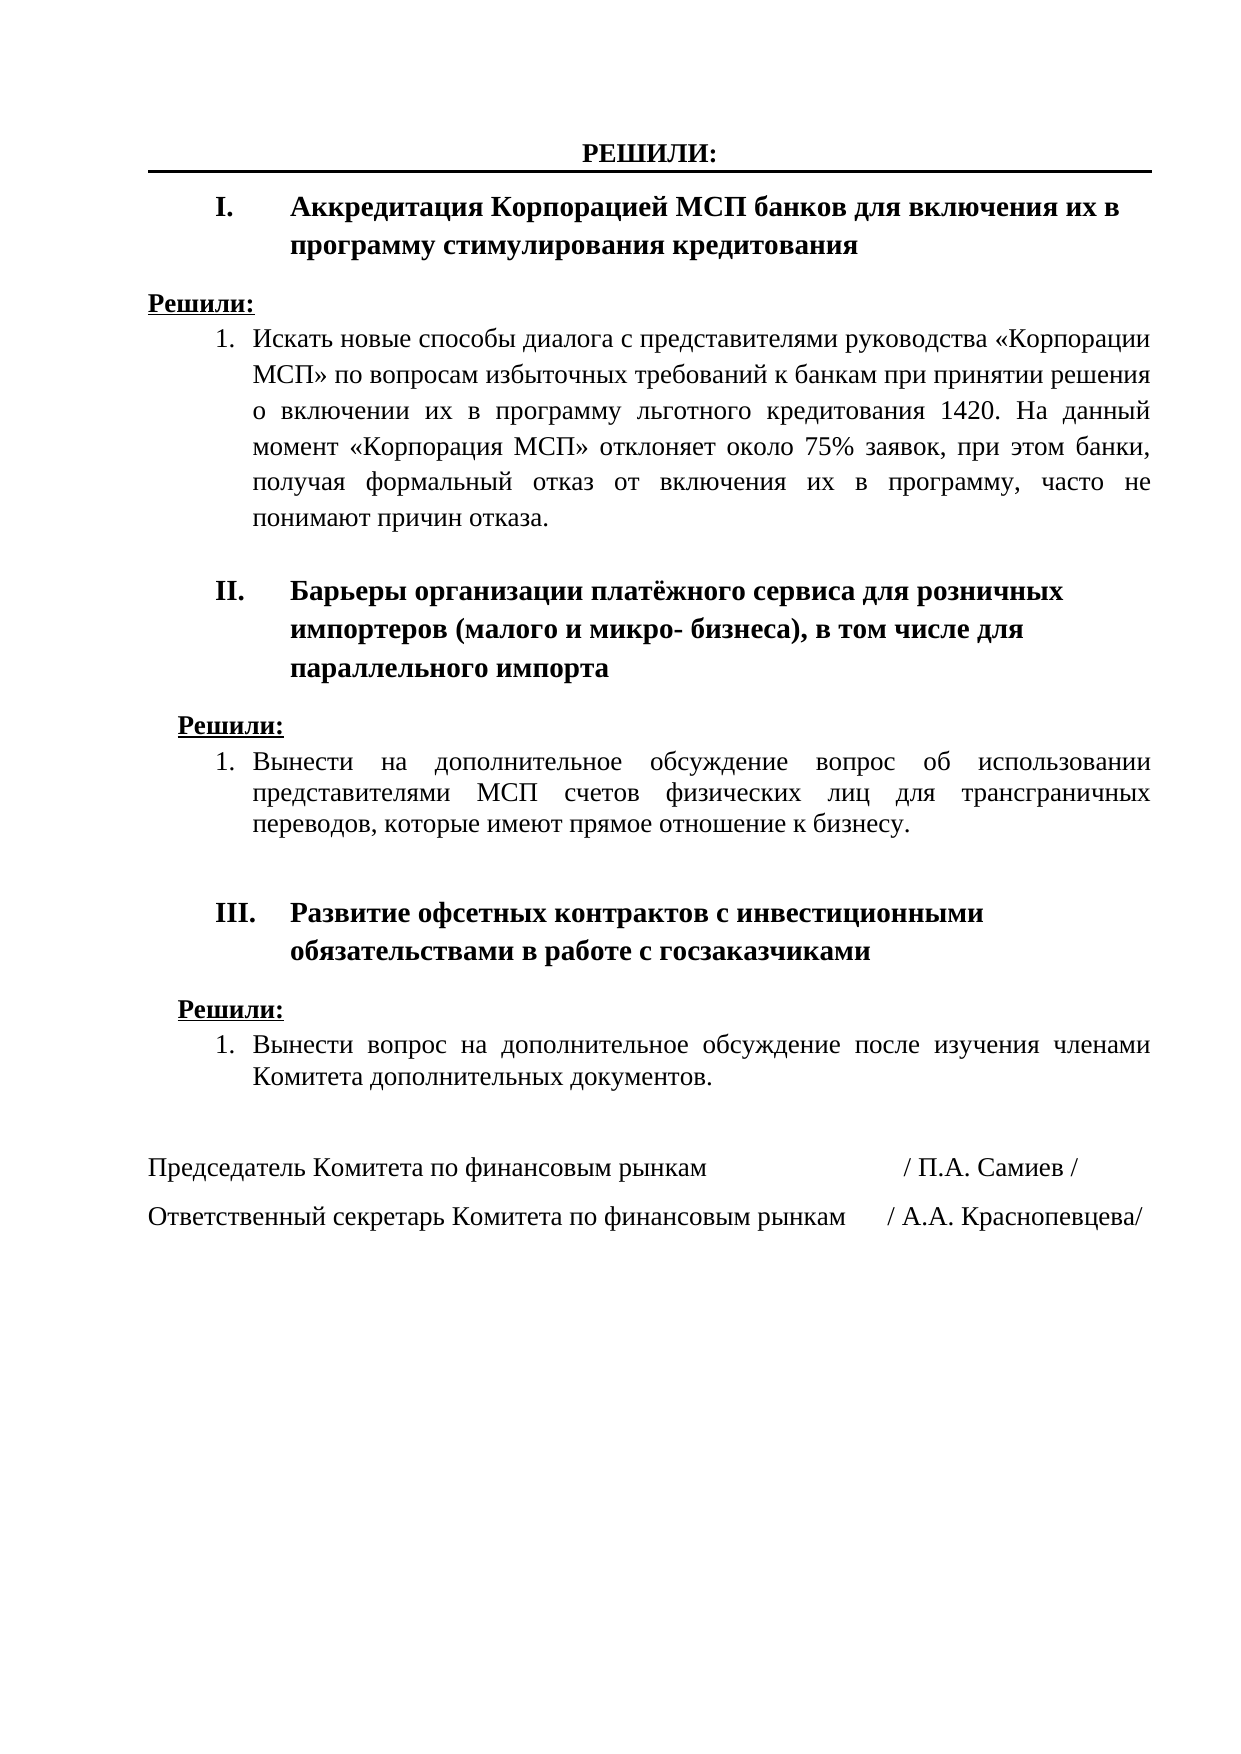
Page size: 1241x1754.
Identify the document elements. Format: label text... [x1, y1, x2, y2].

text Председатель Комитета по финансовым рынкам / П.А. Самиев / [148, 1151, 1152, 1183]
list Барьеры организации платёжного сервиса для розничных импортеров (малого и микро- бизнеса), в том числе для параллельного импорта [215, 573, 1152, 683]
list Развитие офсетных контрактов с инвестиционными обязательствами в работе с госзаказчиками [215, 895, 1152, 967]
text Решили: [148, 287, 1152, 318]
text Ответственный секретарь Комитета по финансовым рынкам / А.А. Краснопевцева/ [148, 1200, 1152, 1231]
list Искать новые способы диалога с представителями руководства «Корпорации МСП» по вопросам избыточных требований к банкам при принятии решения о включении их в программу льготного кредитования 1420. На данный момент «Корпорация МСП» отклоняет около 75% заявок, при этом банки, получая формальный отказ от включения их в программу, часто не понимают причин отказа. [215, 322, 1152, 532]
list Аккредитация Корпорацией МСП банков для включения их в программу стимулирования кредитования [215, 189, 1152, 261]
text РЕШИЛИ: [148, 137, 1152, 170]
list Вынести на дополнительное обсуждение вопрос об использовании представителями МСП счетов физических лиц для трансграничных переводов, которые имеют прямое отношение к бизнесу. [215, 745, 1152, 838]
text Решили: [177, 709, 1152, 740]
list Вынести вопрос на дополнительное обсуждение после изучения членами Комитета дополнительных документов. [215, 1028, 1152, 1091]
text Решили: [177, 993, 1152, 1024]
